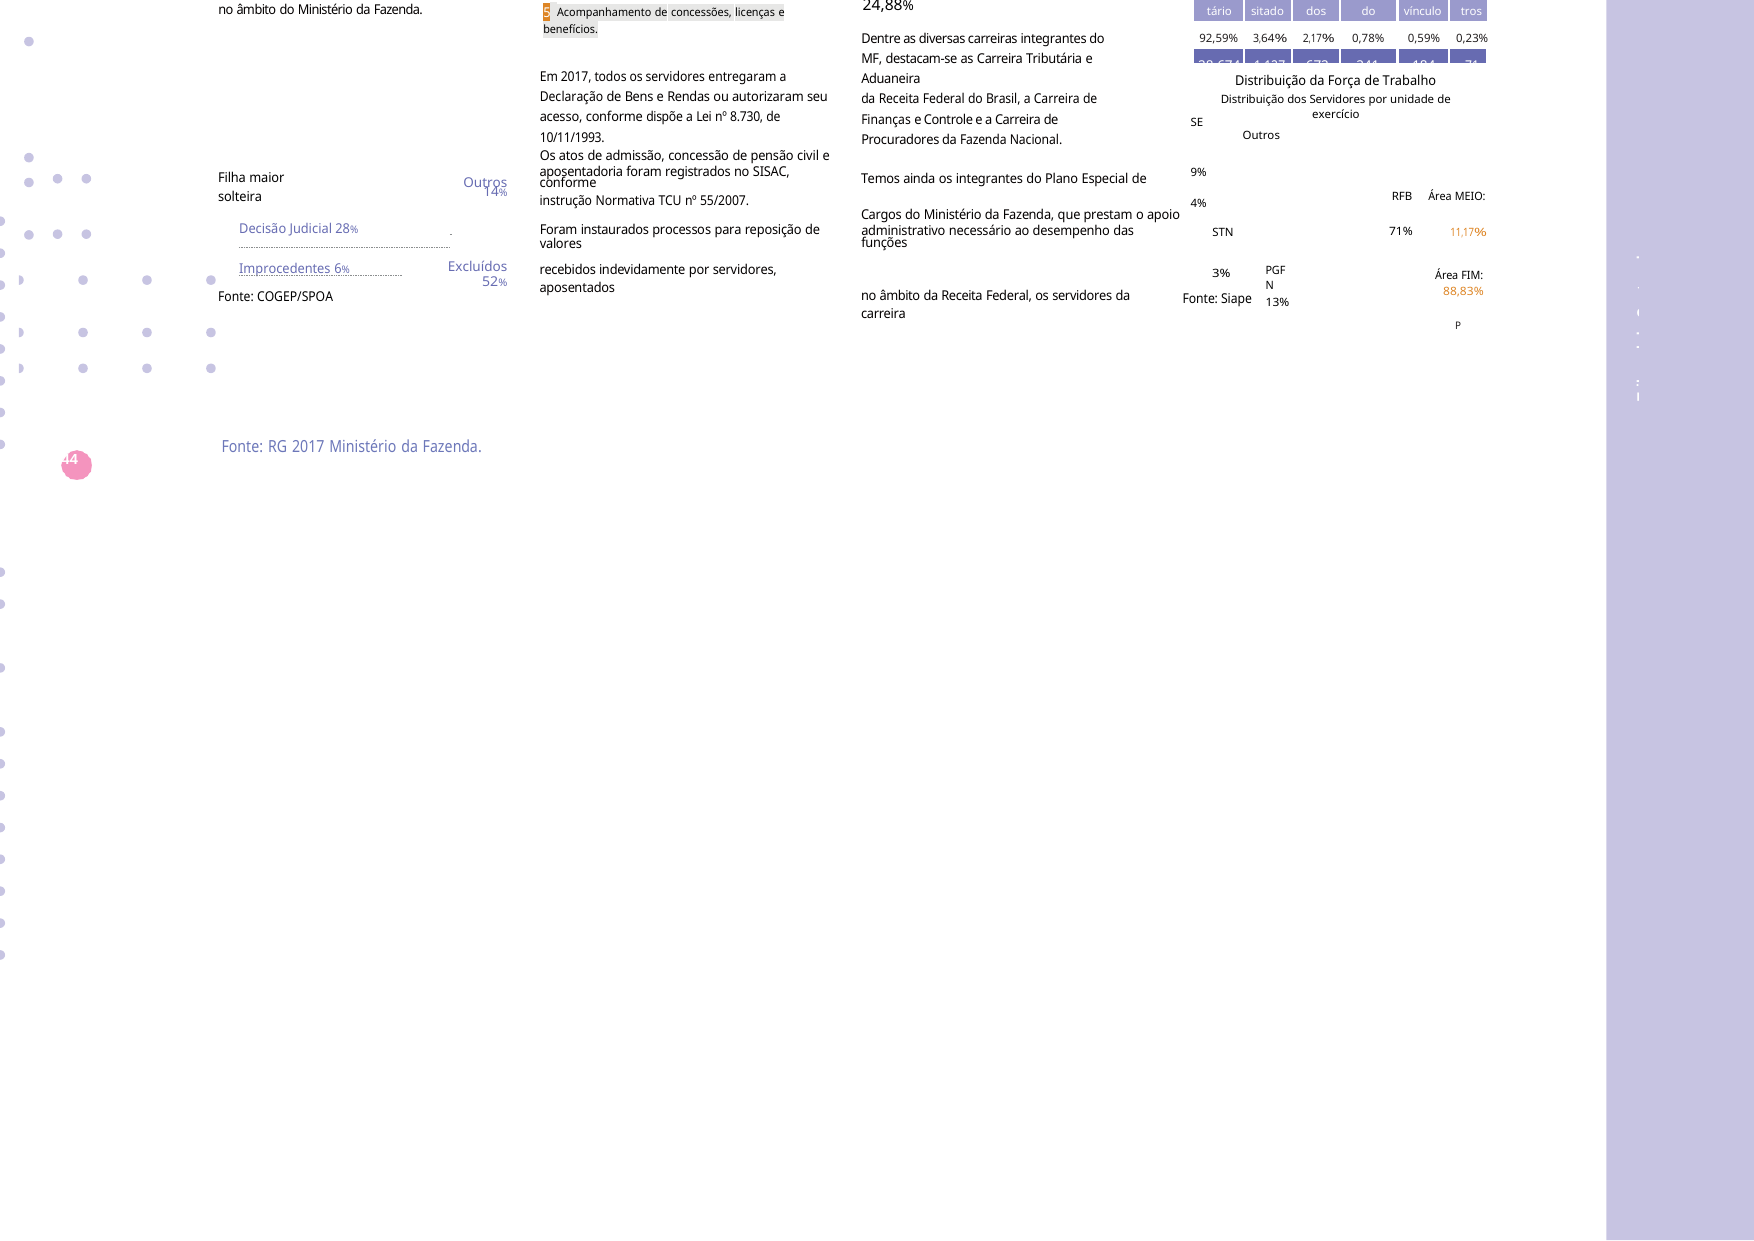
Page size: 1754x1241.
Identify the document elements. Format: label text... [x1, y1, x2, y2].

text Outros [333, 176, 507, 191]
text 13% [1265, 294, 1292, 309]
text instrução Normativa TCU nº 55/2007. [539, 191, 826, 209]
text 3% [1190, 265, 1252, 281]
text Dentre as diversas carreiras integrantes do MF, destacam-se as Carreira Tributária e Aduaneira [861, 29, 1116, 88]
text 24,88% [862, 0, 1135, 13]
text Fonte: COGEP/SPOA [218, 287, 401, 305]
text Área FIM: [1434, 267, 1484, 283]
text 52% [406, 274, 507, 289]
text Fonte: Siape [1182, 289, 1252, 307]
text 5 Acompanhamento de concessões, licenças e benefícios. [557, 2, 841, 38]
text aposentadoria foram registrados no SISAC, conforme [539, 168, 826, 189]
text administrativo necessário ao desempenho das funções [861, 226, 1160, 249]
text PGFN [1265, 262, 1292, 293]
text Decisão Judicial 28% [239, 223, 507, 249]
picture [61, 450, 92, 480]
text Temos ainda os integrantes do Plano Especial de 9% 4% [861, 168, 1257, 210]
text SE Outros [1190, 129, 1606, 142]
text Improcedentes 6% [239, 259, 401, 277]
text Foram instaurados processos para reposição de valores [539, 223, 840, 251]
text 88,83% [1434, 283, 1492, 299]
text no âmbito da Receita Federal, os servidores da carreira [861, 286, 1158, 322]
text Filha maior solteira [218, 168, 329, 205]
text Fonte: RG 2017 Ministério da Fazenda. [221, 434, 1606, 457]
text da Receita Federal do Brasil, a Carreira de Finanças e Controle e a Carreira de Procuradores da Fazenda Nacional. [861, 89, 1136, 148]
text Distribuição dos Servidores por unidade de exercício [1202, 91, 1469, 122]
text recebidos indevidamente por servidores, aposentados [539, 260, 835, 297]
text Em 2017, todos os servidores entregaram a Declaração de Bens e Rendas ou autorizaram seu acesso, conforme dispõe a Lei nº 8.730, de 10/11/1993. [539, 67, 841, 146]
text Os atos de admissão, concessão de pensão civil e [539, 148, 841, 163]
text Distribuição da Força de Trabalho [1202, 71, 1469, 89]
text Excluídos [406, 259, 507, 274]
